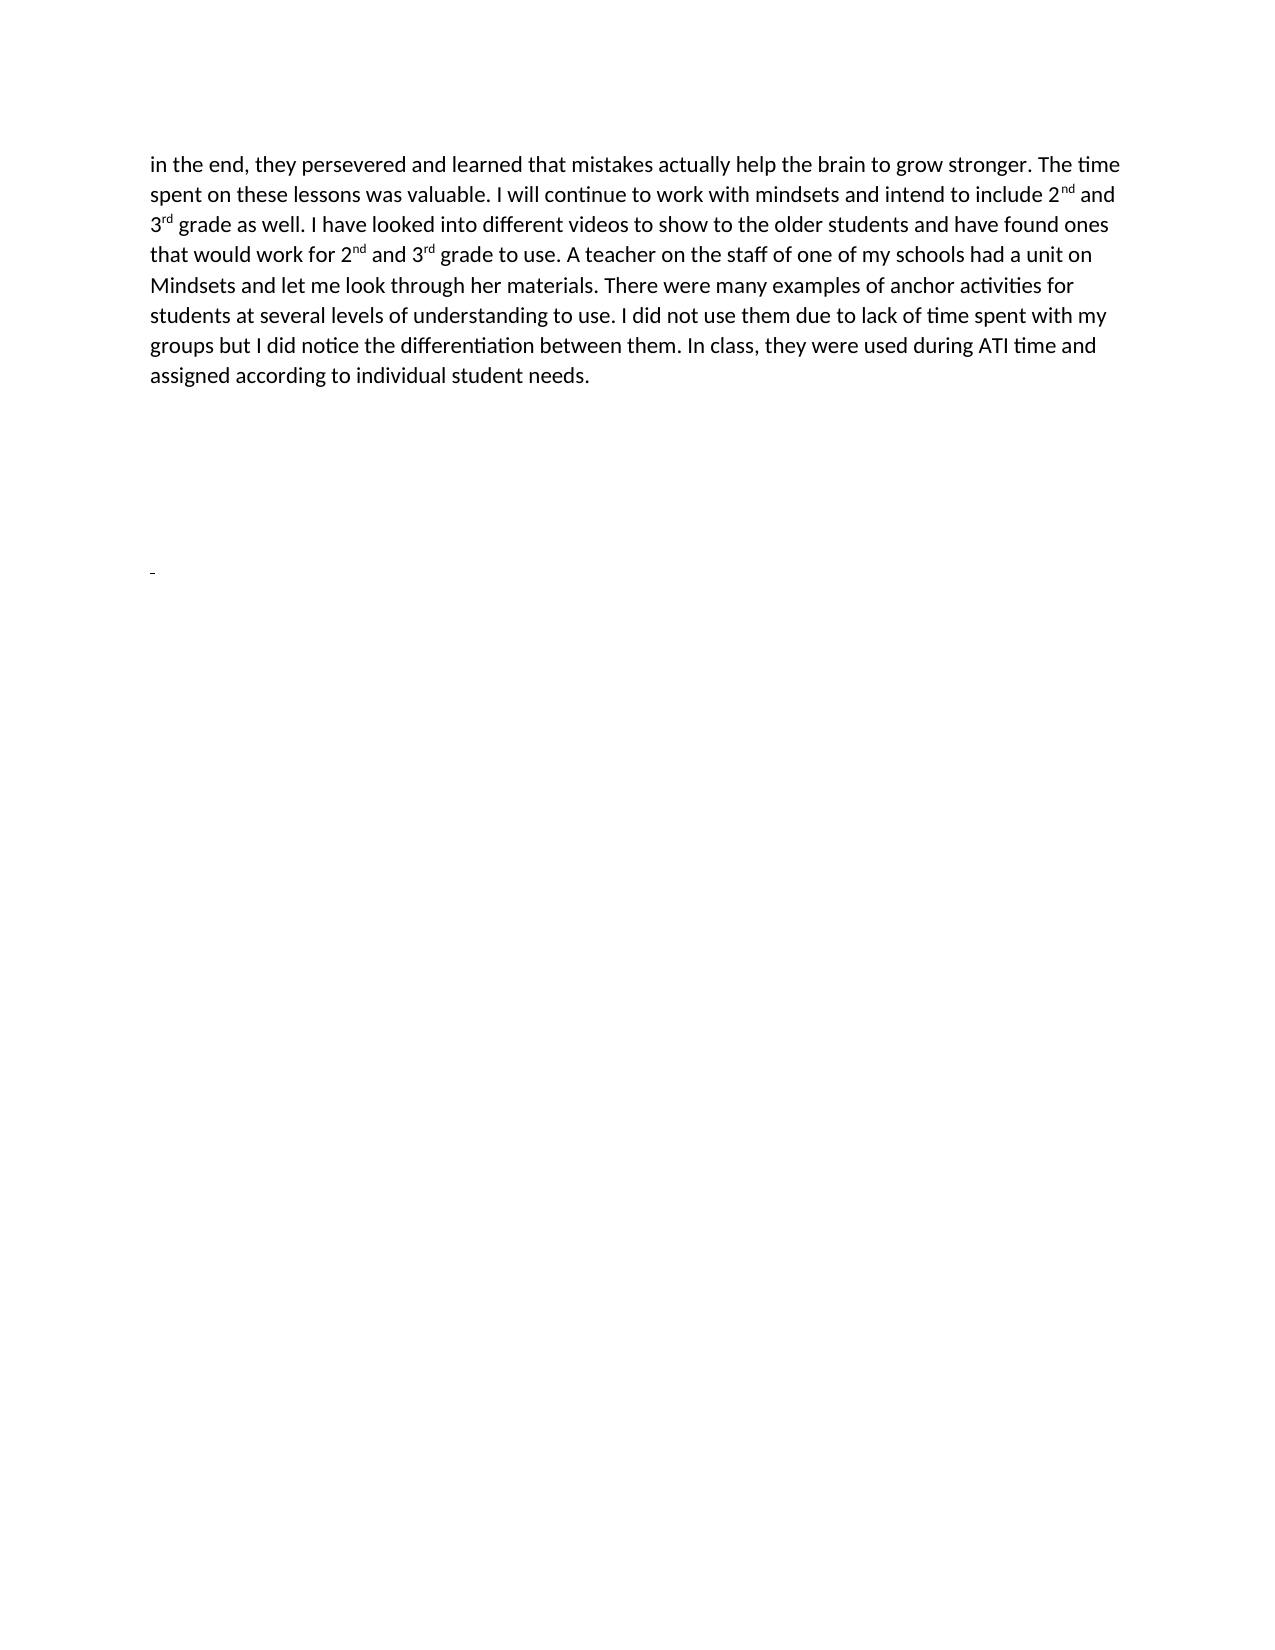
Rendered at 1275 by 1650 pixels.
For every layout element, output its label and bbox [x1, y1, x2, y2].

text [150, 150, 1125, 389]
